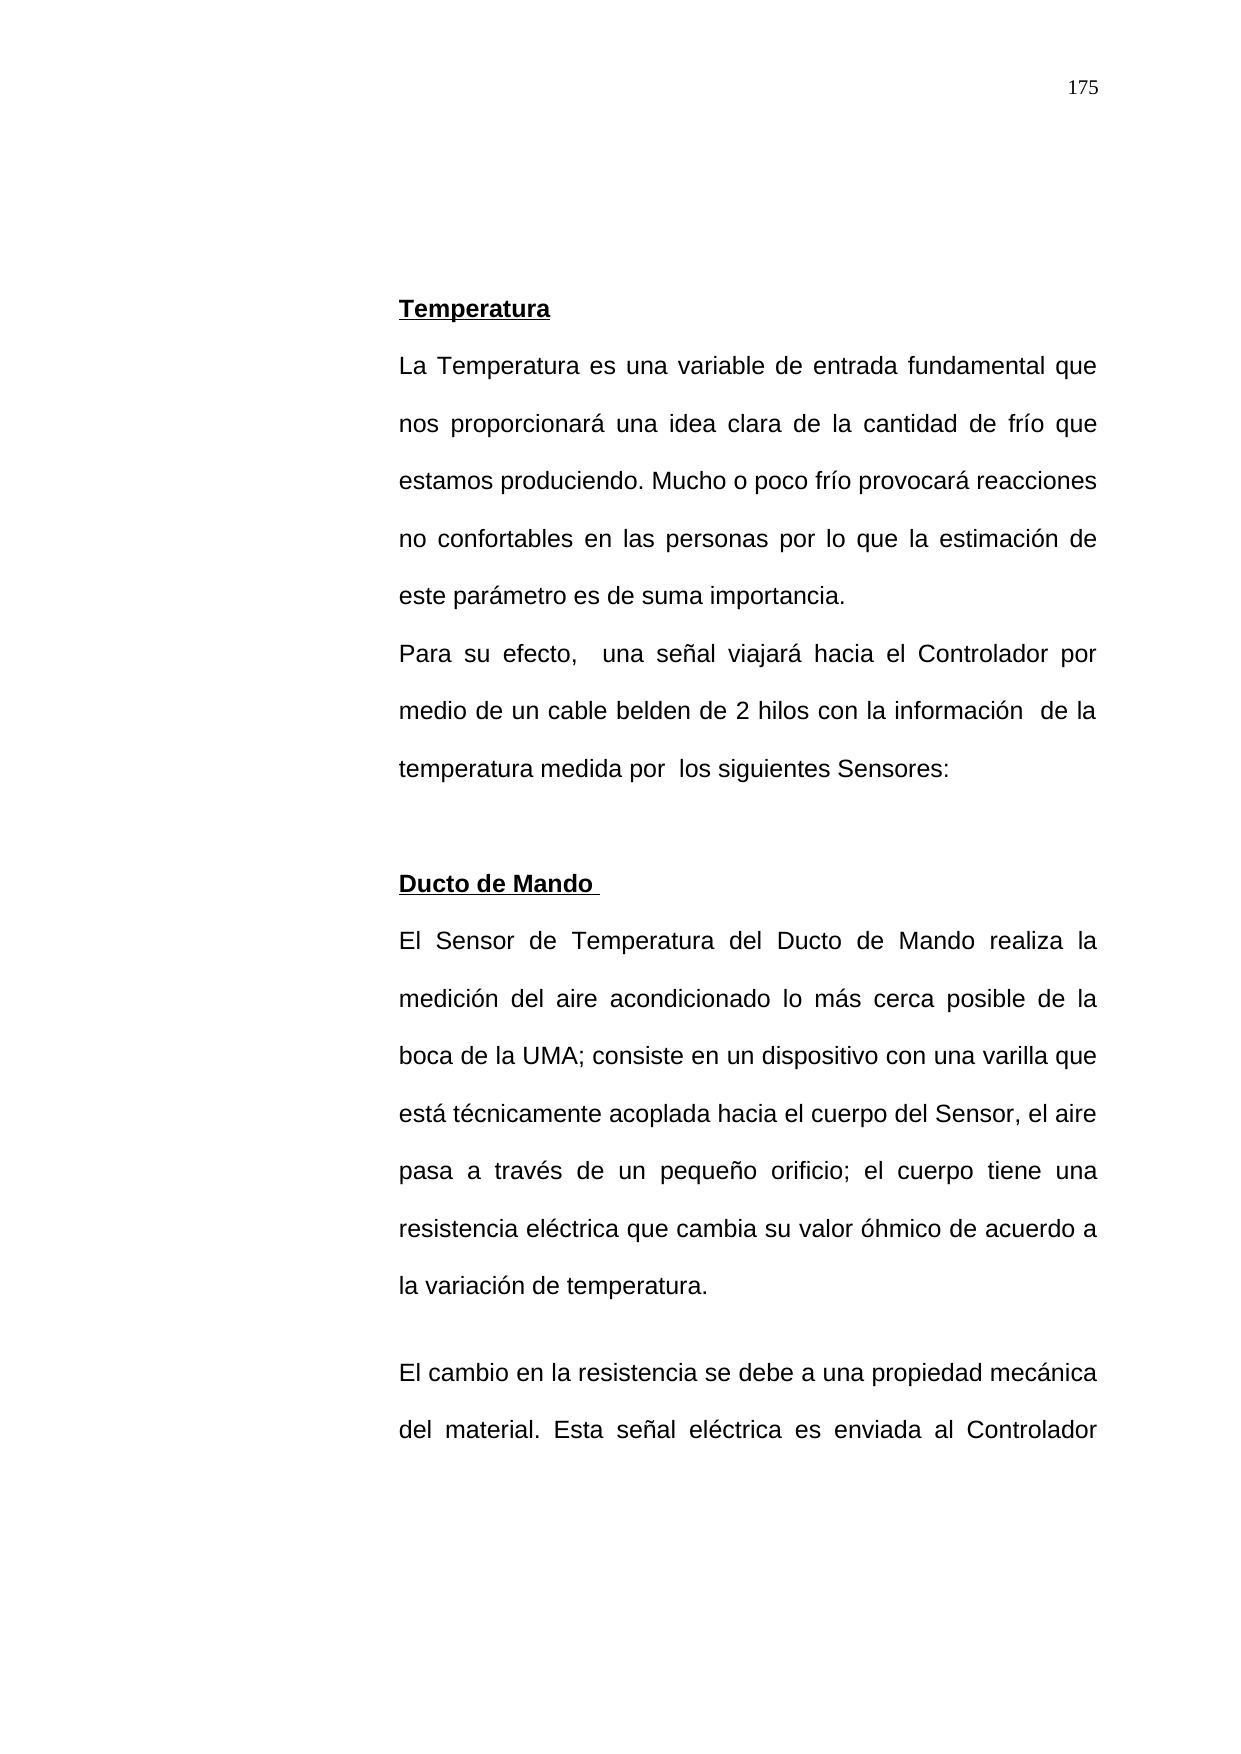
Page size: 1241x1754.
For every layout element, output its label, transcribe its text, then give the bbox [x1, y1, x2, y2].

subtitle Temperatura [399, 294, 1098, 322]
text es una variable de entrada fundamental que nos proporcionará una idea clara de la cantidad de frío que estamos produciendo. Mucho o poco frío provocará reacciones no confortables en las personas por lo que la estimación de este parámetro es de suma importancia. [399, 351, 1098, 610]
subtitle Ducto de Mando [399, 869, 1098, 897]
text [399, 1357, 1098, 1444]
text Para su efecto, una señal viajará hacia el Controlador por medio de un cable belden de 2 hilos con la información de la temperatura medida por los siguientes Sensores: [399, 639, 1098, 782]
text El Sensor de Temperatura del Ducto de Mando realiza la medición del aire acondicionado lo más cerca posible de la boca de la UMA; consiste en un dispositivo con una varilla que está técnicamente acoplada hacia el cuerpo del Sensor, el aire pasa a través de un pequeño orificio; el cuerpo tiene una resistencia eléctrica que cambia su valor óhmico de acuerdo a la variación de temperatura. [399, 926, 1098, 1300]
